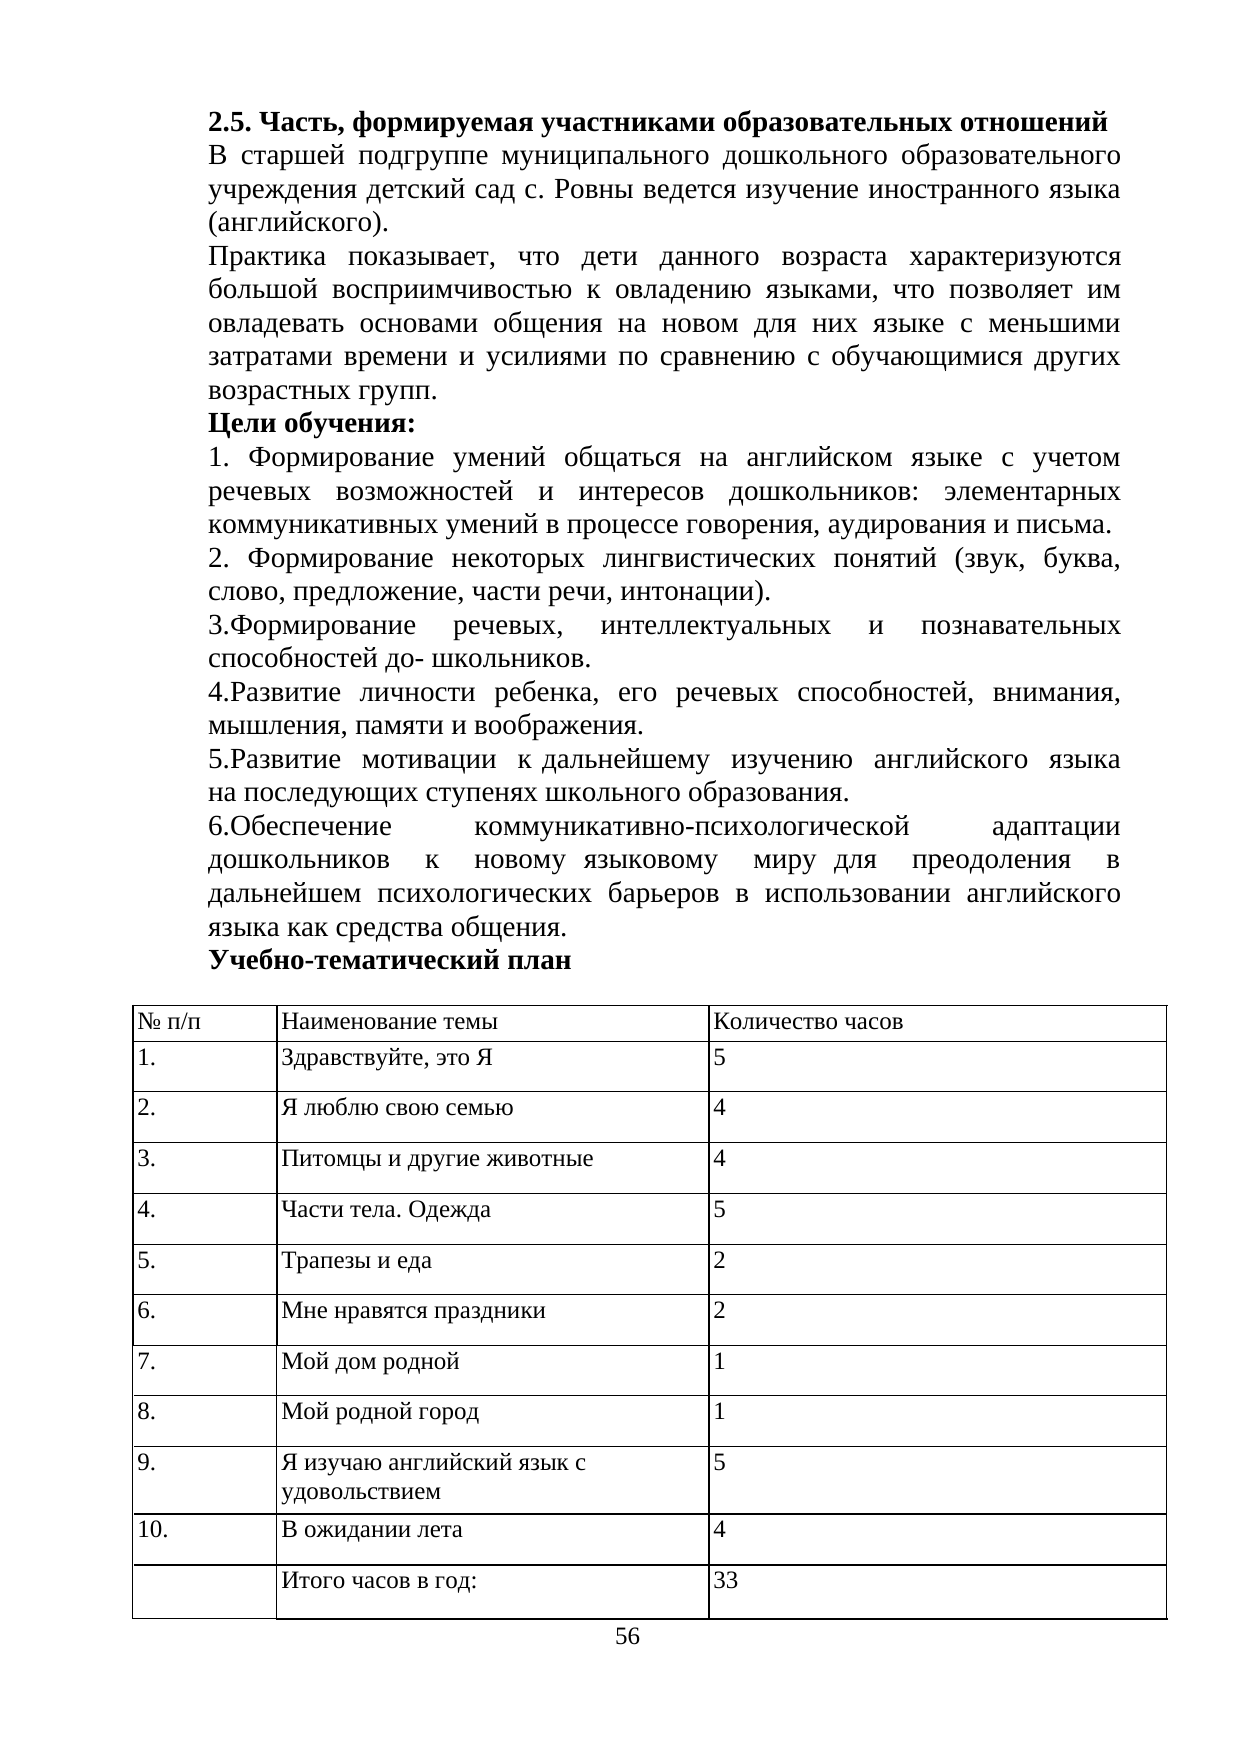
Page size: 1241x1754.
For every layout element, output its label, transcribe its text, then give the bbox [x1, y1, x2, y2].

table_cell В ожидании лета [277, 1515, 708, 1564]
table_cell 1. [134, 1042, 276, 1091]
table_cell 3. [134, 1143, 276, 1193]
table_cell 5 [710, 1447, 1166, 1513]
table_cell 10. [133, 1513, 276, 1564]
table_header Наименование темы [278, 1006, 708, 1041]
text 2.5. Часть, формируемая участниками образовательных отношений [208, 104, 1122, 137]
list 2. Формирование некоторых лингвистических понятий (звук, буква, слово, предложение, части речи, интонации). [208, 540, 1122, 607]
table_cell 2. [134, 1092, 276, 1142]
table_cell 4 [710, 1143, 1166, 1193]
table_cell Здравствуйте, это Я [278, 1042, 708, 1091]
table_cell 4 [710, 1515, 1166, 1564]
list Учебно-тематический план [208, 942, 1122, 976]
table_cell 1 [710, 1396, 1166, 1446]
table_cell Мне нравятся праздники [278, 1295, 708, 1345]
list 5.Развитие мотивации к дальнейшему изучению английского языка на последующих ступенях школьного образования. [208, 741, 1122, 808]
table_cell 33 [710, 1566, 1166, 1618]
list 6.Обеспечение коммуникативно-психологической адаптации дошкольников к новому языковому миру для преодоления в дальнейшем психологических барьеров в использовании английского языка как средства общения. [208, 808, 1122, 942]
table_cell 5 [710, 1042, 1166, 1091]
table_cell [133, 1564, 276, 1618]
table_cell 2 [710, 1245, 1166, 1294]
table_cell Я изучаю английский язык с удовольствием [277, 1447, 708, 1513]
table_cell Итого часов в год: [277, 1566, 708, 1618]
table_header № п/п [134, 1006, 276, 1041]
table_cell Трапезы и еда [278, 1245, 708, 1294]
list Цели обучения: [208, 406, 1122, 439]
table_cell 1 [710, 1346, 1166, 1395]
table_cell 4 [710, 1092, 1166, 1142]
table_cell 9. [133, 1446, 276, 1513]
list 4.Развитие личности ребенка, его речевых способностей, внимания, мышления, памяти и воображения. [208, 674, 1122, 741]
list Практика показывает, что дети данного возраста характеризуются большой восприимчивостью к овладению языками, что позволяет им овладевать основами общения на новом для них языке с меньшими затратами времени и усилиями по сравнению с обучающимися других возрастных групп. [208, 238, 1122, 406]
table_cell Питомцы и другие животные [278, 1143, 708, 1193]
table_cell 6. [134, 1295, 276, 1345]
list 3.Формирование речевых, интеллектуальных и познавательных способностей до- школьников. [208, 607, 1122, 674]
table_cell Мой дом родной [277, 1346, 708, 1395]
table_cell 8. [133, 1395, 276, 1446]
table_cell Мой родной город [277, 1396, 708, 1446]
table_cell 2 [710, 1295, 1166, 1345]
table_cell Части тела. Одежда [278, 1194, 708, 1244]
table_cell 5. [134, 1245, 276, 1294]
table_header Количество часов [710, 1006, 1166, 1041]
table_cell Я люблю свою семью [278, 1092, 708, 1142]
list 1. Формирование умений общаться на английском языке с учетом речевых возможностей и интересов дошкольников: элементарных коммуникативных умений в процессе говорения, аудирования и письма. [208, 439, 1122, 540]
list В старшей подгруппе муниципального дошкольного образовательного учреждения детский сад с. Ровны ведется изучение иностранного языка (английского). [208, 137, 1122, 238]
table_cell 7. [133, 1346, 276, 1395]
table_cell 5 [710, 1194, 1166, 1244]
table_cell 4. [134, 1194, 276, 1244]
